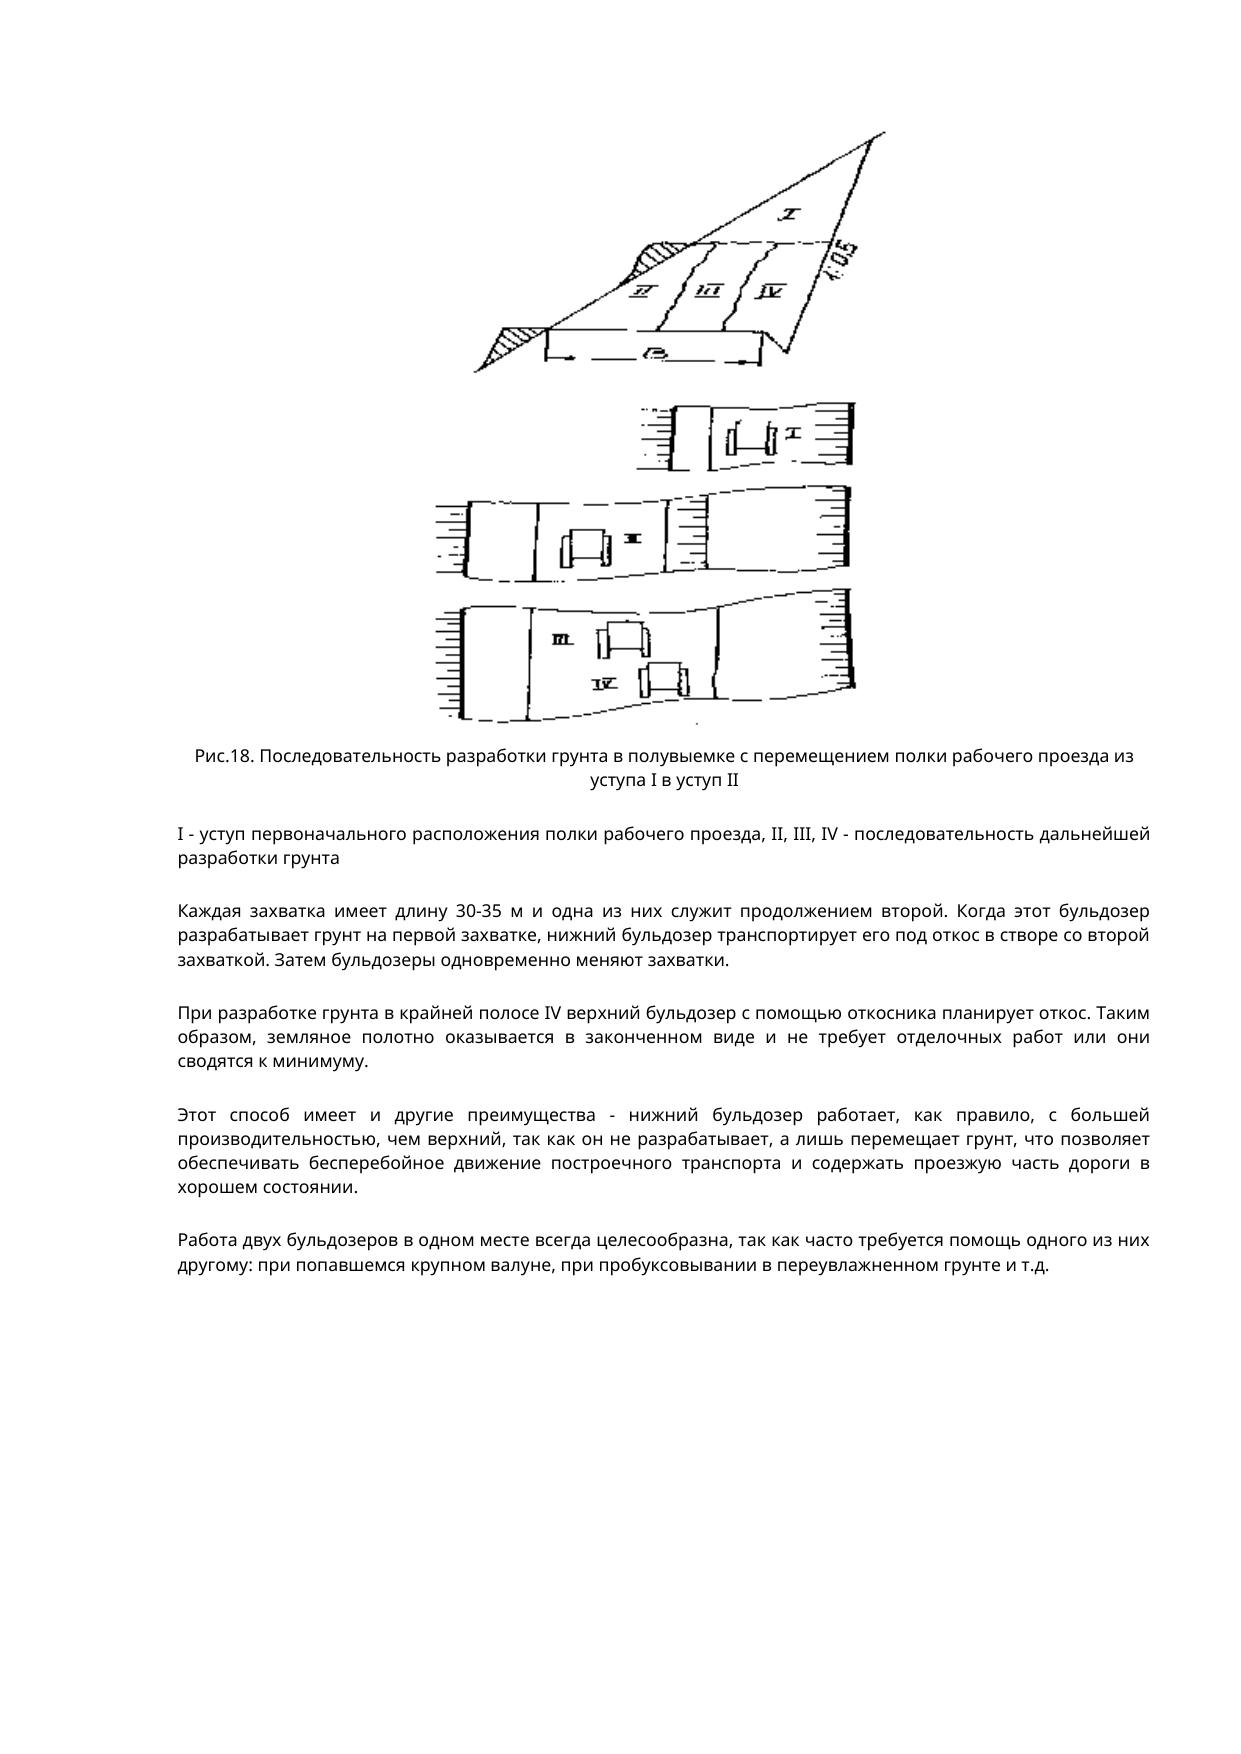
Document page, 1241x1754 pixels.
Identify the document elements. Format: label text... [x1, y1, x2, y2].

picture [435, 118, 889, 739]
text Этот способ имеет и другие преимущества - нижний бульдозер работает, как правило, с большей производительностью, чем верхний, так как он не разрабатывает, а лишь перемещает грунт, что позволяет обеспечивать бесперебойное движение построечного транспорта и содержать проезжую часть дороги в хорошем состоянии. [177, 1102, 1152, 1199]
text При разработке грунта в крайней полосе IV верхний бульдозер с помощью откосника планирует откос. Таким образом, земляное полотно оказывается в законченном виде и не требует отделочных работ или они сводятся к минимуму. [177, 1000, 1152, 1073]
text Каждая захватка имеет длину 30-35 м и одна из них служит продолжением второй. Когда этот бульдозер разрабатывает грунт на первой захватке, нижний бульдозер транспортирует его под откос в створе со второй захваткой. Затем бульдозеры одновременно меняют захватки. [177, 899, 1152, 971]
text Работа двух бульдозеров в одном месте всегда целесообразна, так как часто требуется помощь одного из них другому: при попавшемся крупном валуне, при пробуксовывании в переувлажненном грунте и т.д. [177, 1228, 1152, 1276]
text I - уступ первоначального расположения полки рабочего проезда, II, III, IV - последовательность дальнейшей разработки грунта [177, 821, 1152, 869]
